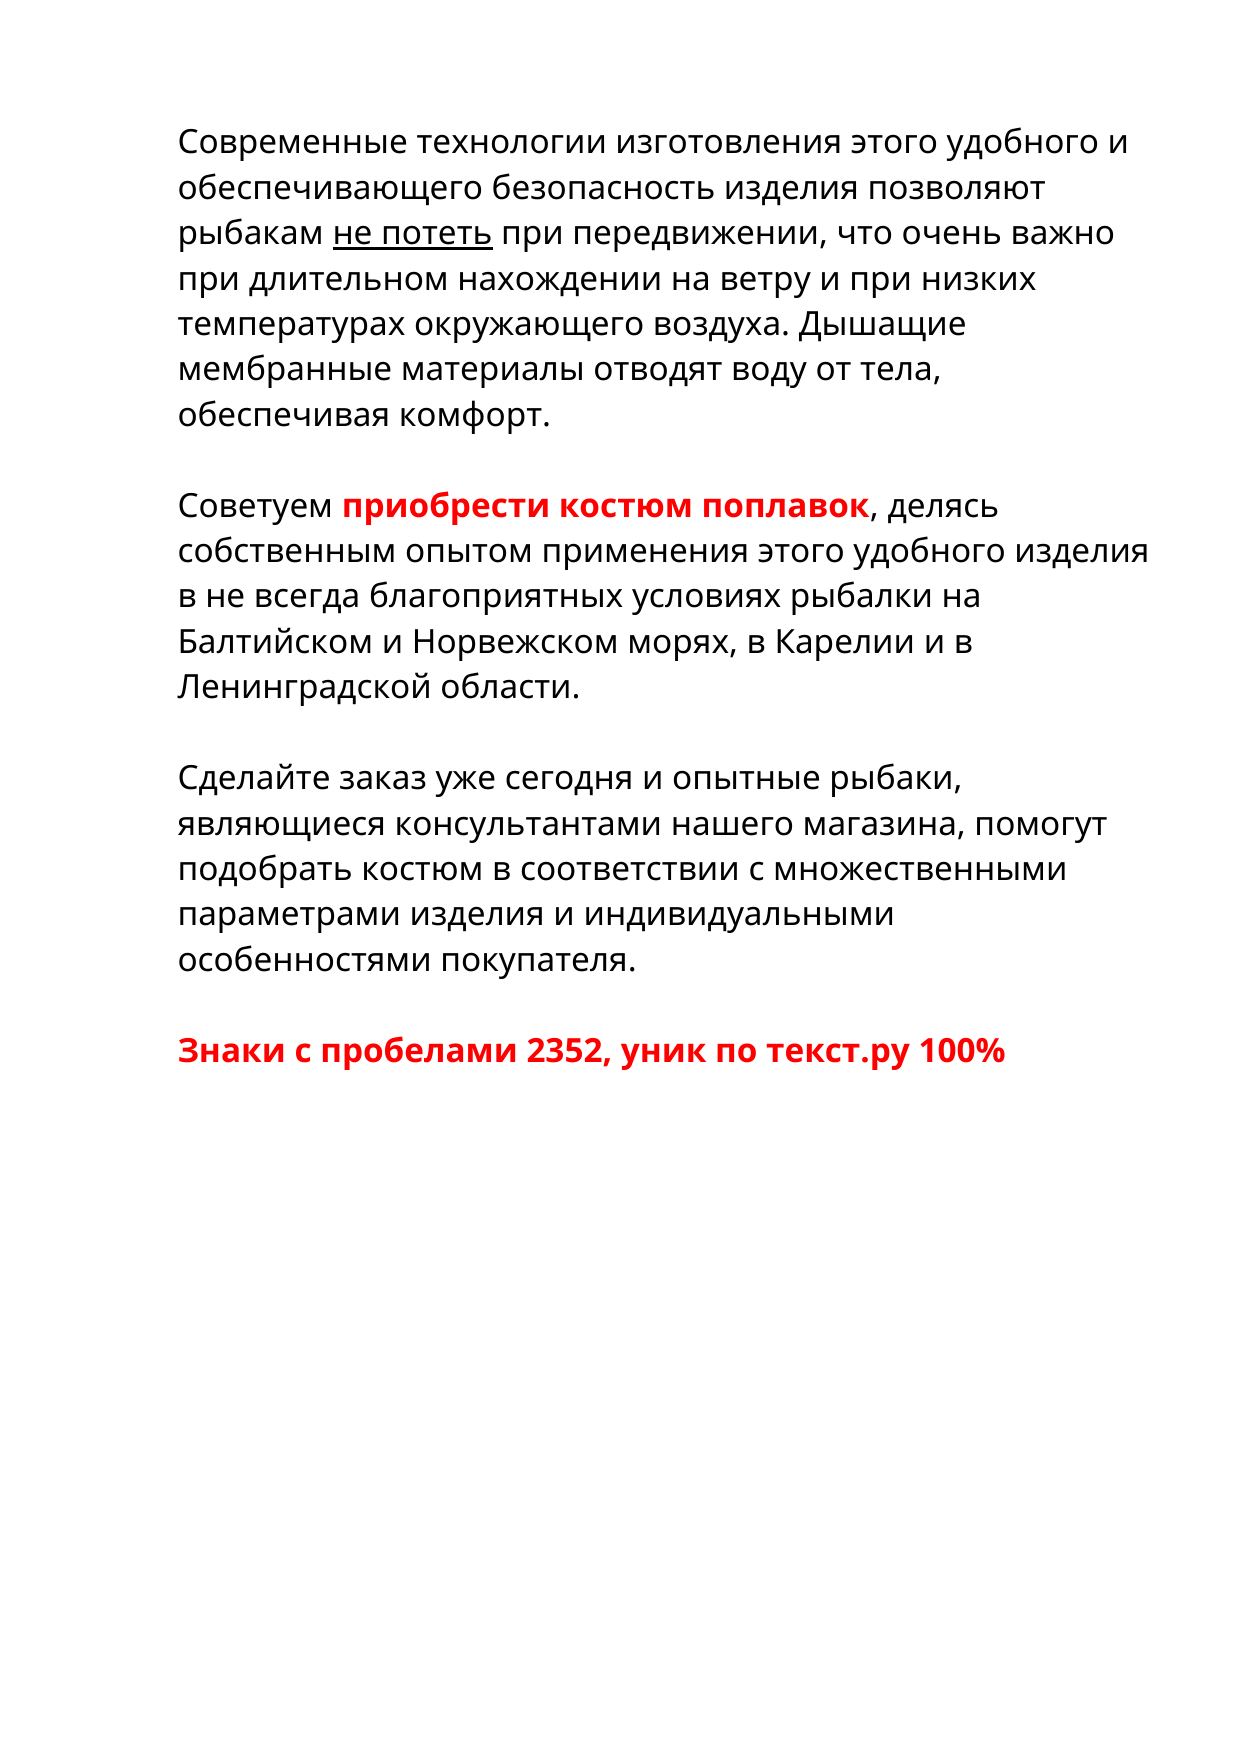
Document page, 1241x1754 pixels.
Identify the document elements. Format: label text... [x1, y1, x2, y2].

text Знаки с пробелами 2352, уник по текст.ру 100% [177, 1026, 1152, 1072]
text Сделайте заказ уже сегодня и опытные рыбаки, являющиеся консультантами нашего магазина, помогут подобрать костюм в соответствии с множественными параметрами изделия и индивидуальными особенностями покупателя. [177, 754, 1152, 981]
text Современные технологии изготовления этого удобного и обеспечивающего безопасность изделия позволяют рыбакам не потеть при передвижении, что очень важно при длительном нахождении на ветру и при низких температурах окружающего воздуха. Дышащие мембранные материалы отводят воду от тела, обеспечивая комфорт. [177, 118, 1152, 436]
text Советуем приобрести костюм поплавок, делясь собственным опытом применения этого удобного изделия в не всегда благоприятных условиях рыбалки на Балтийском и Норвежском морях, в Карелии и в Ленинградской области. [177, 481, 1152, 708]
